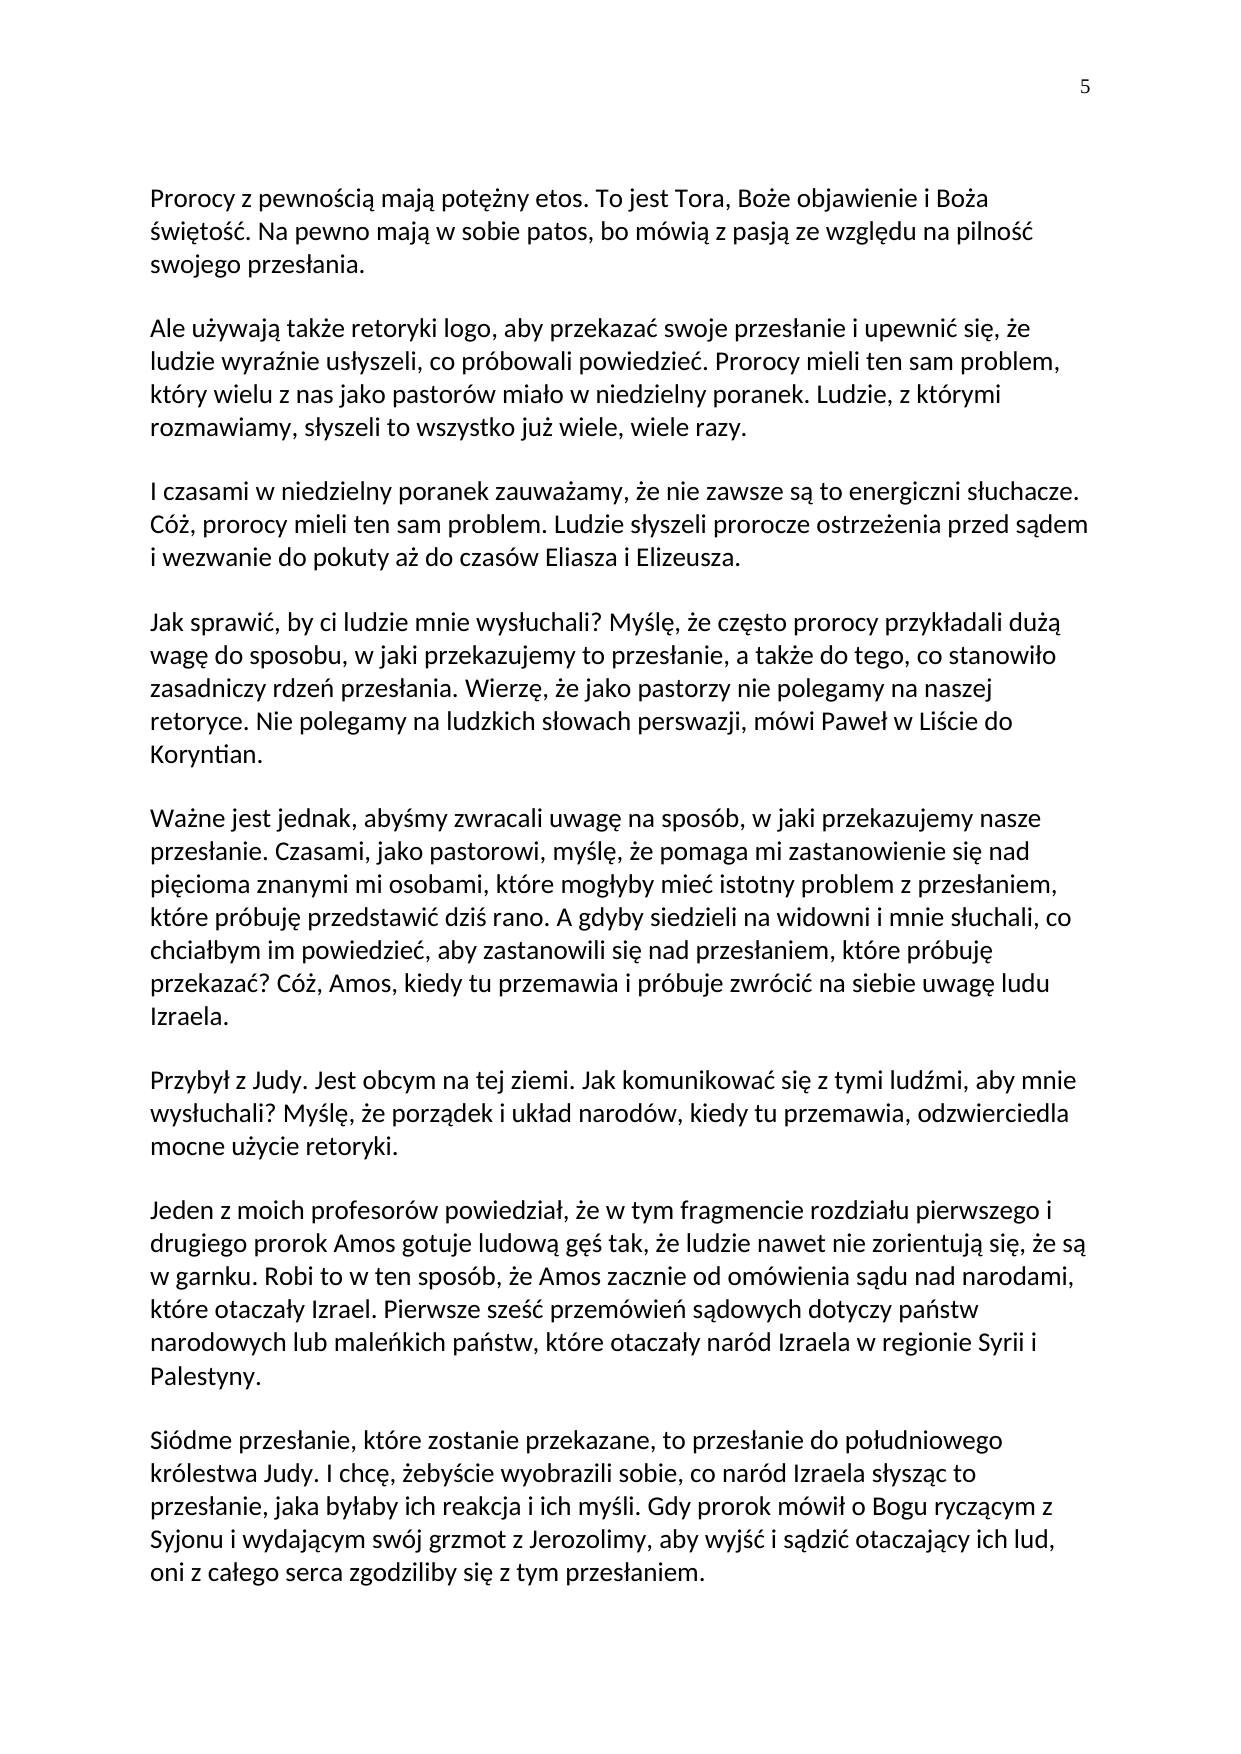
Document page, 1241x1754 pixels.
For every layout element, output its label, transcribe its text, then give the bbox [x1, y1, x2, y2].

text I czasami w niedzielny poranek zauważamy, że nie zawsze są to energiczni słuchacze. Cóż, prorocy mieli ten sam problem. Ludzie słyszeli prorocze ostrzeżenia przed sądem i wezwanie do pokuty aż do czasów Eliasza i Elizeusza. [150, 474, 1090, 574]
text Siódme przesłanie, które zostanie przekazane, to przesłanie do południowego królestwa Judy. I chcę, żebyście wyobrazili sobie, co naród Izraela słysząc to przesłanie, jaka byłaby ich reakcja i ich myśli. Gdy prorok mówił o Bogu ryczącym z Syjonu i wydającym swój grzmot z Jerozolimy, aby wyjść i sądzić otaczający ich lud, oni z całego serca zgodziliby się z tym przesłaniem. [150, 1423, 1090, 1588]
text Prorocy z pewnością mają potężny etos. To jest Tora, Boże objawienie i Boża świętość. Na pewno mają w sobie patos, bo mówią z pasją ze względu na pilność swojego przesłania. [150, 181, 1090, 280]
text Jak sprawić, by ci ludzie mnie wysłuchali? Myślę, że często prorocy przykładali dużą wagę do sposobu, w jaki przekazujemy to przesłanie, a także do tego, co stanowiło zasadniczy rdzeń przesłania. Wierzę, że jako pastorzy nie polegamy na naszej retoryce. Nie polegamy na ludzkich słowach perswazji, mówi Paweł w Liście do Koryntian. [150, 605, 1090, 770]
text Ale używają także retoryki logo, aby przekazać swoje przesłanie i upewnić się, że ludzie wyraźnie usłyszeli, co próbowali powiedzieć. Prorocy mieli ten sam problem, który wielu z nas jako pastorów miało w niedzielny poranek. Ludzie, z którymi rozmawiamy, słyszeli to wszystko już wiele, wiele razy. [150, 311, 1090, 443]
text Przybył z Judy. Jest obcym na tej ziemi. Jak komunikować się z tymi ludźmi, aby mnie wysłuchali? Myślę, że porządek i układ narodów, kiedy tu przemawia, odzwierciedla mocne użycie retoryki. [150, 1063, 1090, 1162]
text Ważne jest jednak, abyśmy zwracali uwagę na sposób, w jaki przekazujemy nasze przesłanie. Czasami, jako pastorowi, myślę, że pomaga mi zastanowienie się nad pięcioma znanymi mi osobami, które mogłyby mieć istotny problem z przesłaniem, które próbuję przedstawić dziś rano. A gdyby siedzieli na widowni i mnie słuchali, co chciałbym im powiedzieć, aby zastanowili się nad przesłaniem, które próbuję przekazać? Cóż, Amos, kiedy tu przemawia i próbuje zwrócić na siebie uwagę ludu Izraela. [150, 801, 1090, 1032]
text Jeden z moich profesorów powiedział, że w tym fragmencie rozdziału pierwszego i drugiego prorok Amos gotuje ludową gęś tak, że ludzie nawet nie zorientują się, że są w garnku. Robi to w ten sposób, że Amos zacznie od omówienia sądu nad narodami, które otaczały Izrael. Pierwsze sześć przemówień sądowych dotyczy państw narodowych lub maleńkich państw, które otaczały naród Izraela w regionie Syrii i Palestyny. [150, 1193, 1090, 1392]
